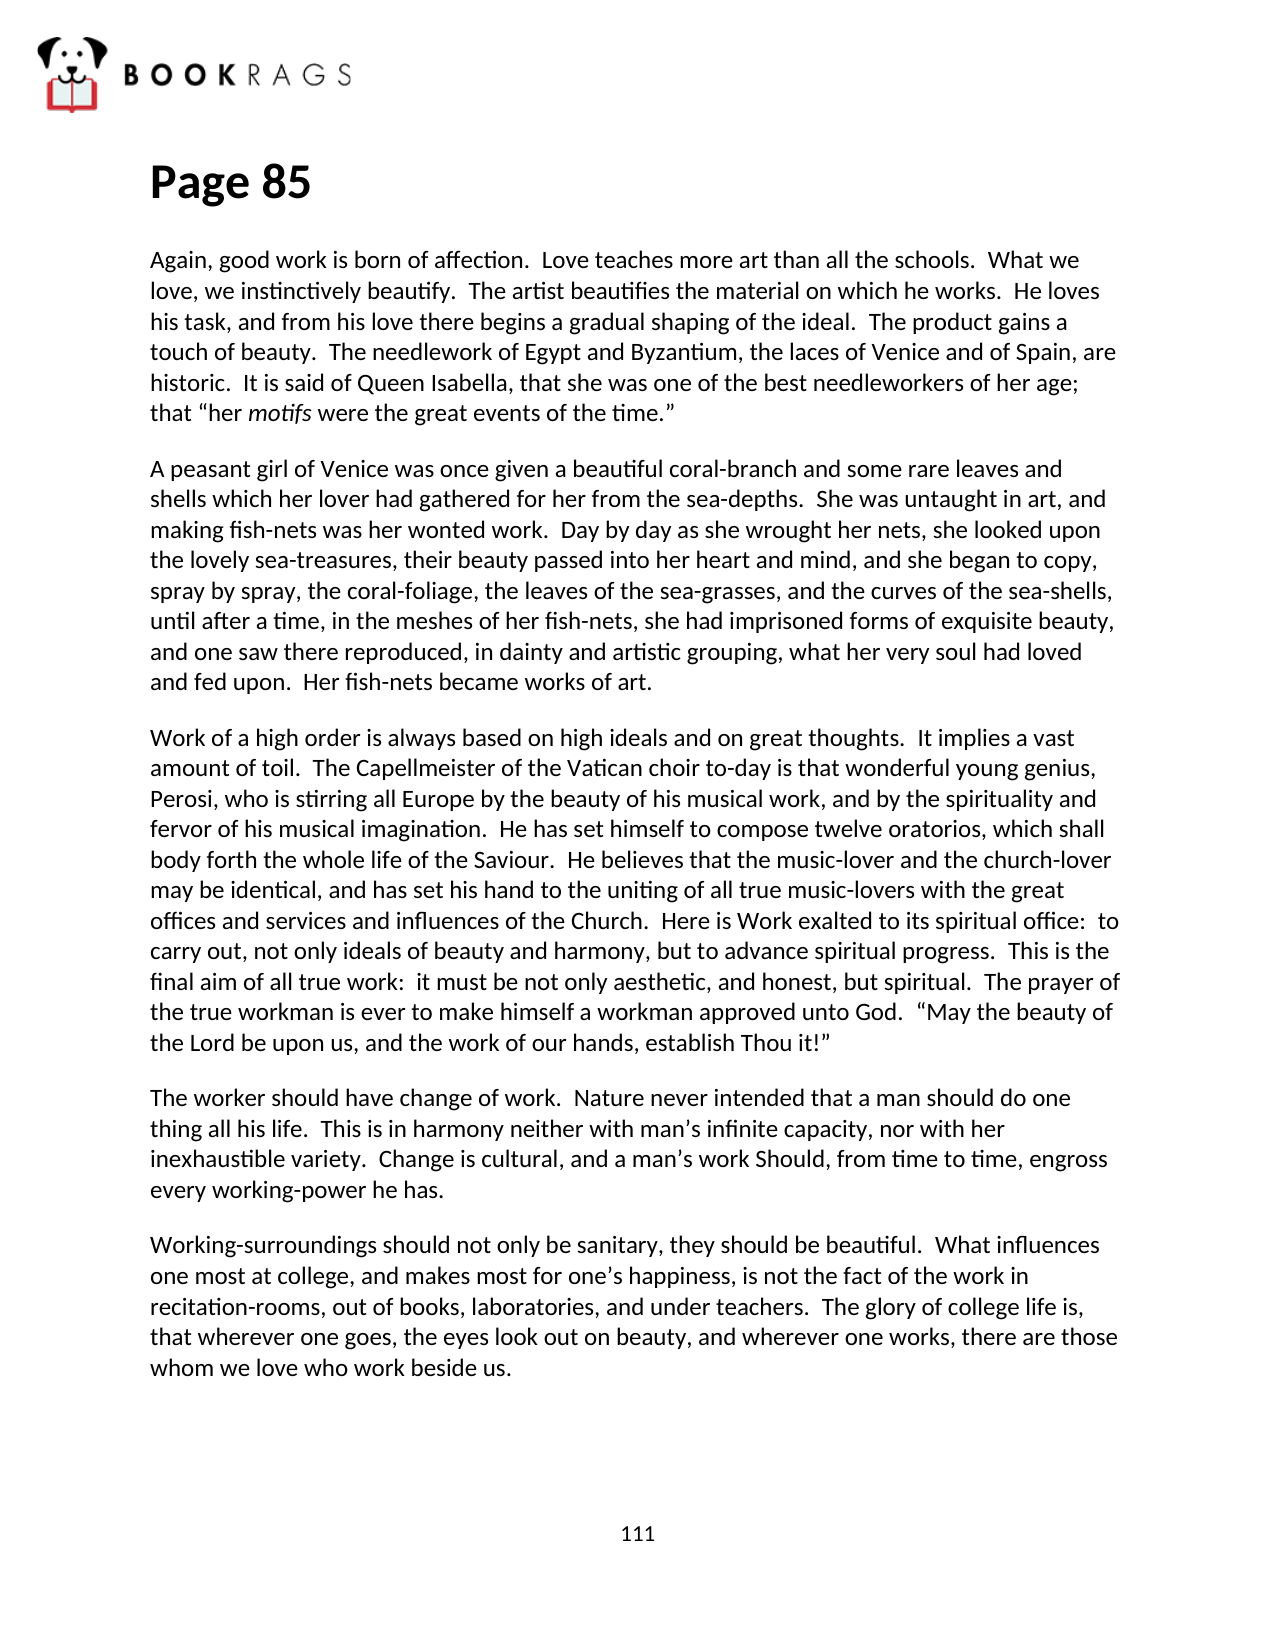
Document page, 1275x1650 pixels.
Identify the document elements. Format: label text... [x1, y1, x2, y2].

text Work of a high order is always based on high ideals and on great thoughts. It implies a vast amount of toil. The Capellmeister of the Vatican choir to-day is that wonderful young genius, Perosi, who is stirring all Europe by the beauty of his musical work, and by the spirituality and fervor of his musical imagination. He has set himself to compose twelve oratorios, which shall body forth the whole life of the Saviour. He believes that the music-lover and the church-lover may be identical, and has set his hand to the uniting of all true music-lovers with the great offices and services and influences of the Church. Here is Work exalted to its spiritual office: to carry out, not only ideals of beauty and harmony, but to advance spiritual progress. This is the final aim of all true work: it must be not only aesthetic, and honest, but spiritual. The prayer of the true workman is ever to make himself a workman approved unto God. “May the beauty of the Lord be upon us, and the work of our hands, establish Thou it!” [150, 722, 1125, 1058]
text Page 85 [150, 150, 1125, 211]
text The worker should have change of work. Nature never intended that a man should do one thing all his life. This is in harmony neither with man’s infinite capacity, nor with her inexhaustible variety. Change is cultural, and a man’s work Should, from time to time, engross every working-power he has. [150, 1083, 1125, 1205]
text Working-surroundings should not only be sanitary, they should be beautiful. What influences one most at college, and makes most for one’s happiness, is not the fact of the work in recitation-rooms, out of books, laboratories, and under teachers. The glory of college life is, that wherever one goes, the eyes look out on beauty, and wherever one works, there are those whom we love who work beside us. [150, 1230, 1125, 1382]
text Again, good work is born of affection. Love teaches more art than all the schools. What we love, we instinctively beautify. The artist beautifies the material on which he works. He loves his task, and from his love there begins a gradual shaping of the ideal. The product gains a touch of beauty. The needlework of Egypt and Byzantium, the laces of Venice and of Spain, are historic. It is said of Queen Isabella, that she was one of the best needleworkers of her age; that “her motifs were the great events of the time.” [150, 244, 1125, 428]
picture [37, 37, 351, 113]
text A peasant girl of Venice was once given a beautiful coral-branch and some rare leaves and shells which her lover had gathered for her from the sea-depths. She was untaught in art, and making fish-nets was her wonted work. Day by day as she wrought her nets, she looked upon the lovely sea-treasures, their beauty passed into her heart and mind, and she began to copy, spray by spray, the coral-foliage, the leaves of the sea-grasses, and the curves of the sea-shells, until after a time, in the meshes of her fish-nets, she had imprisoned forms of exquisite beauty, and one saw there reproduced, in dainty and artistic grouping, what her very soul had loved and fed upon. Her fish-nets became works of art. [150, 453, 1125, 697]
